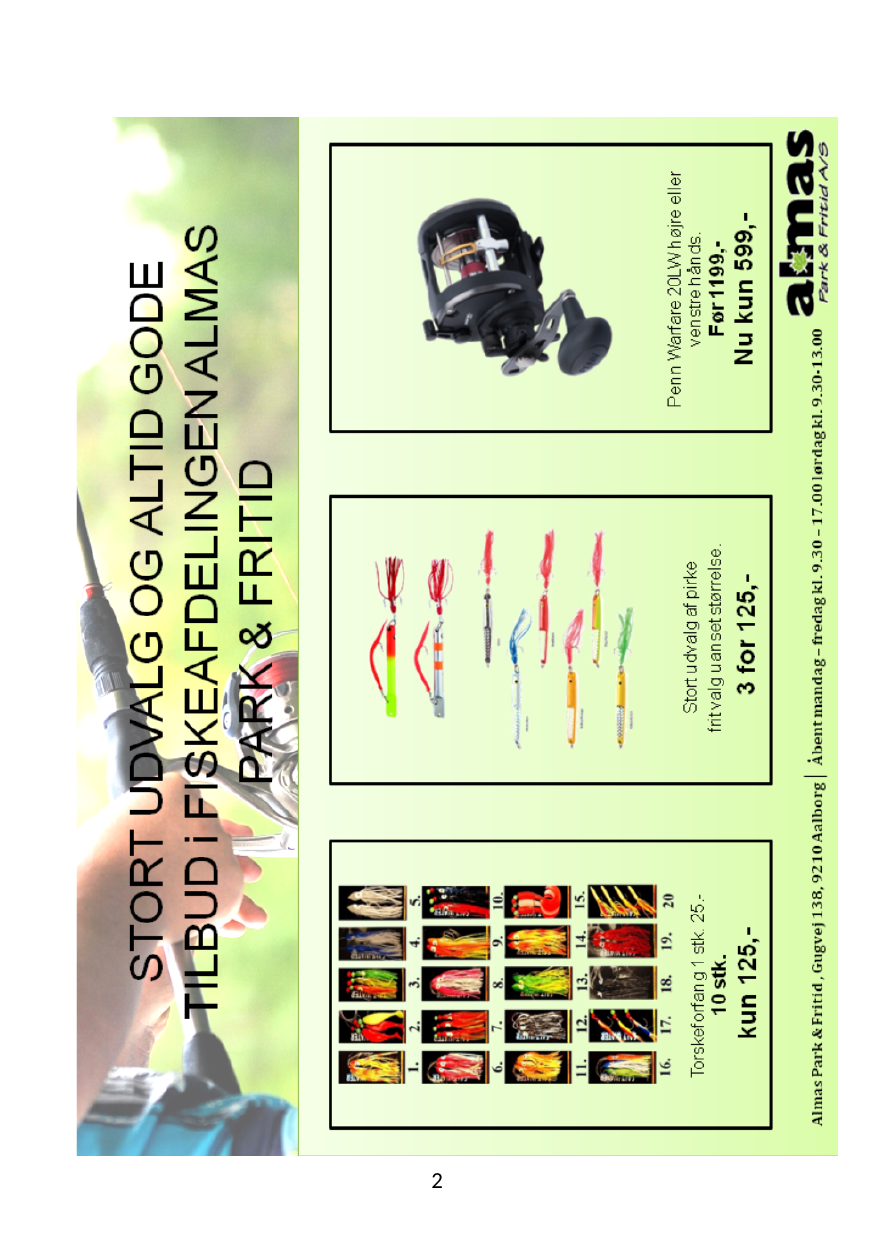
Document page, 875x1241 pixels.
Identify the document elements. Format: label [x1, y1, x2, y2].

picture [77, 118, 838, 1155]
